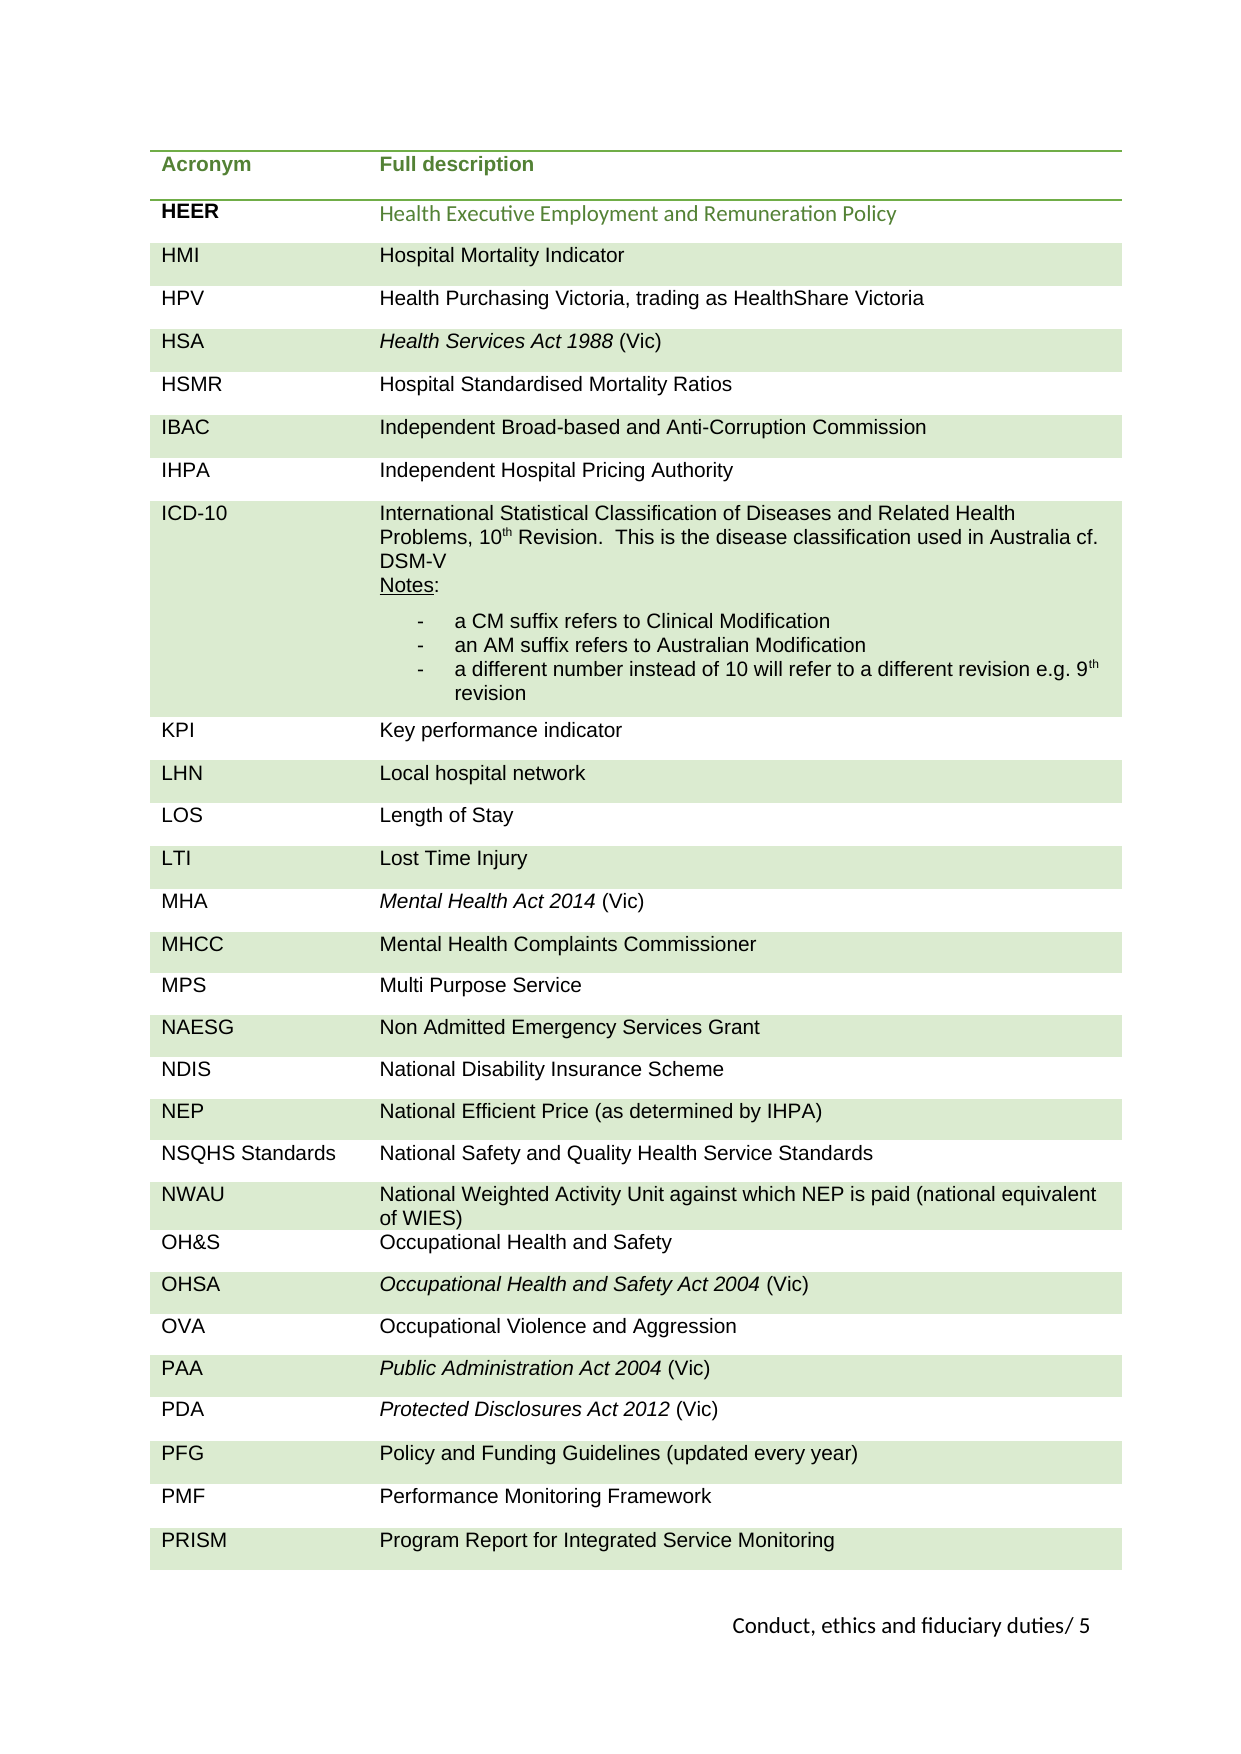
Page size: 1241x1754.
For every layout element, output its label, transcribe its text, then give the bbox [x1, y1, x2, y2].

table_cell National Weighted Activity Unit against which NEP is paid (national equivalent of WIES) [368, 1182, 1122, 1230]
table_cell PRISM [150, 1528, 368, 1570]
table_cell MHCC [150, 932, 368, 973]
table_cell Independent Broad-based and Anti-Corruption Commission [368, 415, 1122, 458]
table_cell OH&S [150, 1230, 368, 1272]
table_cell Public Administration Act 2004 (Vic) [368, 1355, 1122, 1397]
table_cell Local hospital network [368, 760, 1122, 803]
table_header Full description [368, 152, 1122, 199]
table_cell PMF [150, 1484, 368, 1527]
table_cell Independent Hospital Pricing Authority [368, 458, 1122, 501]
table_cell Mental Health Complaints Commissioner [368, 932, 1122, 973]
table_cell NEP [150, 1099, 368, 1140]
table_cell Lost Time Injury [368, 846, 1122, 889]
table_cell MHA [150, 889, 368, 932]
table_cell Mental Health Act 2014 (Vic) [368, 889, 1122, 932]
table_cell HSA [150, 329, 368, 372]
table_cell Length of Stay [368, 803, 1122, 846]
table_cell National Disability Insurance Scheme [368, 1057, 1122, 1099]
table_cell OHSA [150, 1272, 368, 1314]
table_cell Program Report for Integrated Service Monitoring [368, 1528, 1122, 1570]
table_cell IBAC [150, 415, 368, 458]
table_cell LOS [150, 803, 368, 846]
table_cell Key performance indicator [368, 718, 1122, 760]
table_cell Non Admitted Emergency Services Grant [368, 1015, 1122, 1057]
table_cell LHN [150, 760, 368, 803]
table_cell Hospital Mortality Indicator [368, 243, 1122, 286]
table_cell PDA [150, 1397, 368, 1441]
table_cell LTI [150, 846, 368, 889]
table_cell Multi Purpose Service [368, 973, 1122, 1015]
table_cell Health Executive Employment and Remuneration Policy [368, 201, 1122, 242]
table_header Acronym [150, 152, 368, 199]
table_cell ICD-10 [150, 501, 368, 717]
table_cell HMI [150, 243, 368, 286]
table_cell International Statistical Classification of Diseases and Related Health Problems, 10th Revision. This is the disease classification used in Australia cf. DSM-V Notes: a CM suffix refers to Clinical Modification an AM suffix refers to Australian Modification a different number instead of 10 will refer to a different revision e.g. 9th revision [368, 501, 1122, 717]
table_cell NAESG [150, 1015, 368, 1057]
table_cell PAA [150, 1355, 368, 1397]
table_cell Hospital Standardised Mortality Ratios [368, 372, 1122, 415]
table_cell Occupational Health and Safety Act 2004 (Vic) [368, 1272, 1122, 1314]
table_cell National Efficient Price (as determined by IHPA) [368, 1099, 1122, 1140]
table_cell NDIS [150, 1057, 368, 1099]
table_cell Occupational Health and Safety [368, 1230, 1122, 1272]
table_cell Health Purchasing Victoria, trading as HealthShare Victoria [368, 286, 1122, 329]
table_cell HSMR [150, 372, 368, 415]
table_cell IHPA [150, 458, 368, 501]
table_cell OVA [150, 1314, 368, 1355]
table_cell PFG [150, 1441, 368, 1484]
table_cell NWAU [150, 1182, 368, 1230]
table_cell NSQHS Standards [150, 1140, 368, 1182]
table_cell HPV [150, 286, 368, 329]
table_cell MPS [150, 973, 368, 1015]
table_cell Health Services Act 1988 (Vic) [368, 329, 1122, 372]
table_cell Performance Monitoring Framework [368, 1484, 1122, 1527]
table_cell Policy and Funding Guidelines (updated every year) [368, 1441, 1122, 1484]
table_cell Protected Disclosures Act 2012 (Vic) [368, 1397, 1122, 1441]
table_cell KPI [150, 718, 368, 760]
table_cell HEER [150, 201, 368, 242]
table_cell National Safety and Quality Health Service Standards [368, 1140, 1122, 1182]
table_cell Occupational Violence and Aggression [368, 1314, 1122, 1355]
